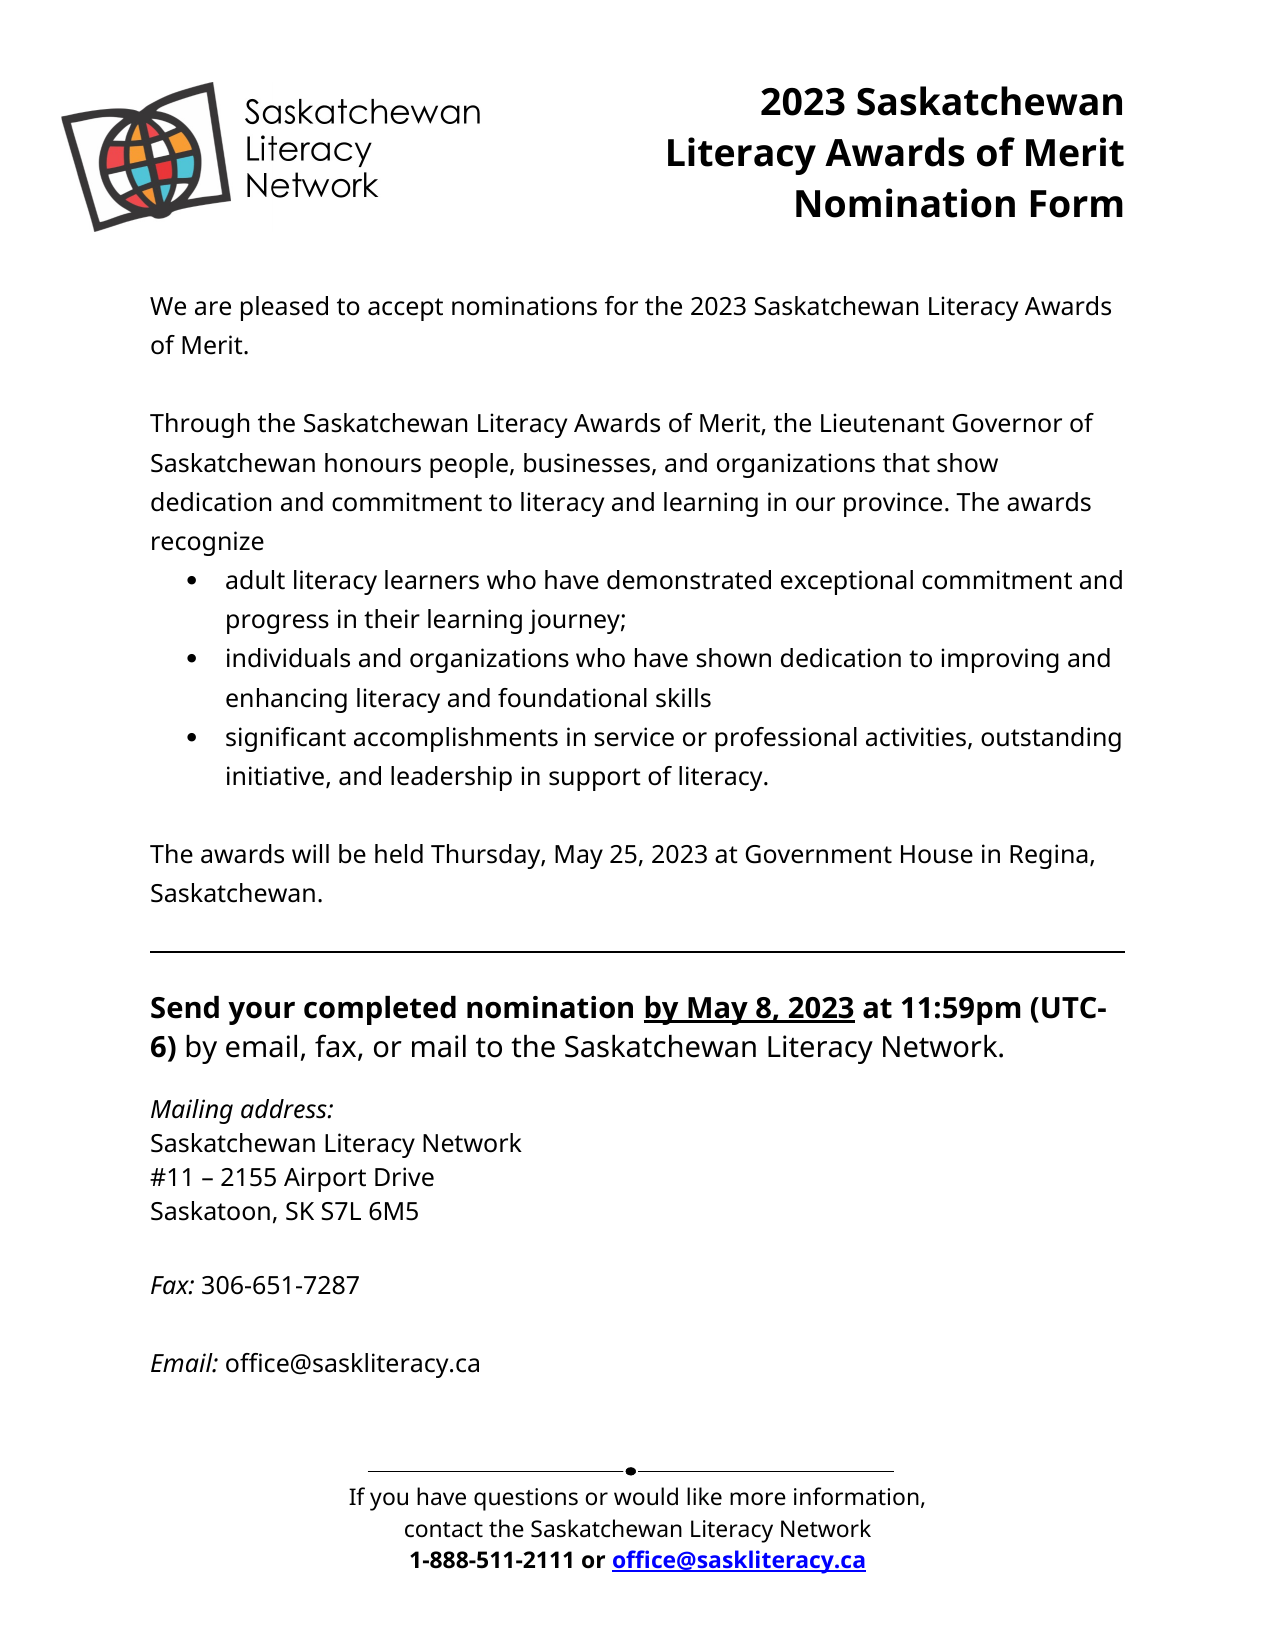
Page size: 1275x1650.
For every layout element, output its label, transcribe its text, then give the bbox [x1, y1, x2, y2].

text #11 – 2155 Airport Drive [150, 1160, 1125, 1194]
text Mailing address: [150, 1092, 1125, 1126]
text The awards will be held Thursday, May 25, 2023 at Government House in Regina, Saskatchewan. [150, 837, 1125, 910]
text Saskatchewan Literacy Network [150, 1126, 1125, 1160]
list adult literacy learners who have demonstrated exceptional commitment and progress in their learning journey; [187, 563, 1125, 636]
list significant accomplishments in service or professional activities, outstanding initiative, and leadership in support of literacy. [187, 719, 1125, 793]
text Through the Saskatchewan Literacy Awards of Merit, the Lieutenant Governor of Saskatchewan honours people, businesses, and organizations that show dedication and commitment to literacy and learning in our province. The awards recognize [150, 406, 1125, 558]
text We are pleased to accept nominations for the 2023 Saskatchewan Literacy Awards of Merit. [150, 288, 1125, 362]
text Fax: 306-651-7287 [150, 1267, 1125, 1301]
text Email: office@saskliteracy.ca [150, 1346, 1125, 1380]
list individuals and organizations who have shown dedication to improving and enhancing literacy and foundational skills [187, 641, 1125, 714]
text Send your completed nomination by May 8, 2023 at 11:59pm (UTC-6) by email, fax, or mail to the Saskatchewan Literacy Network. [150, 987, 1125, 1066]
text Saskatoon, SK S7L 6M5 [150, 1194, 1125, 1228]
picture [61, 82, 484, 232]
